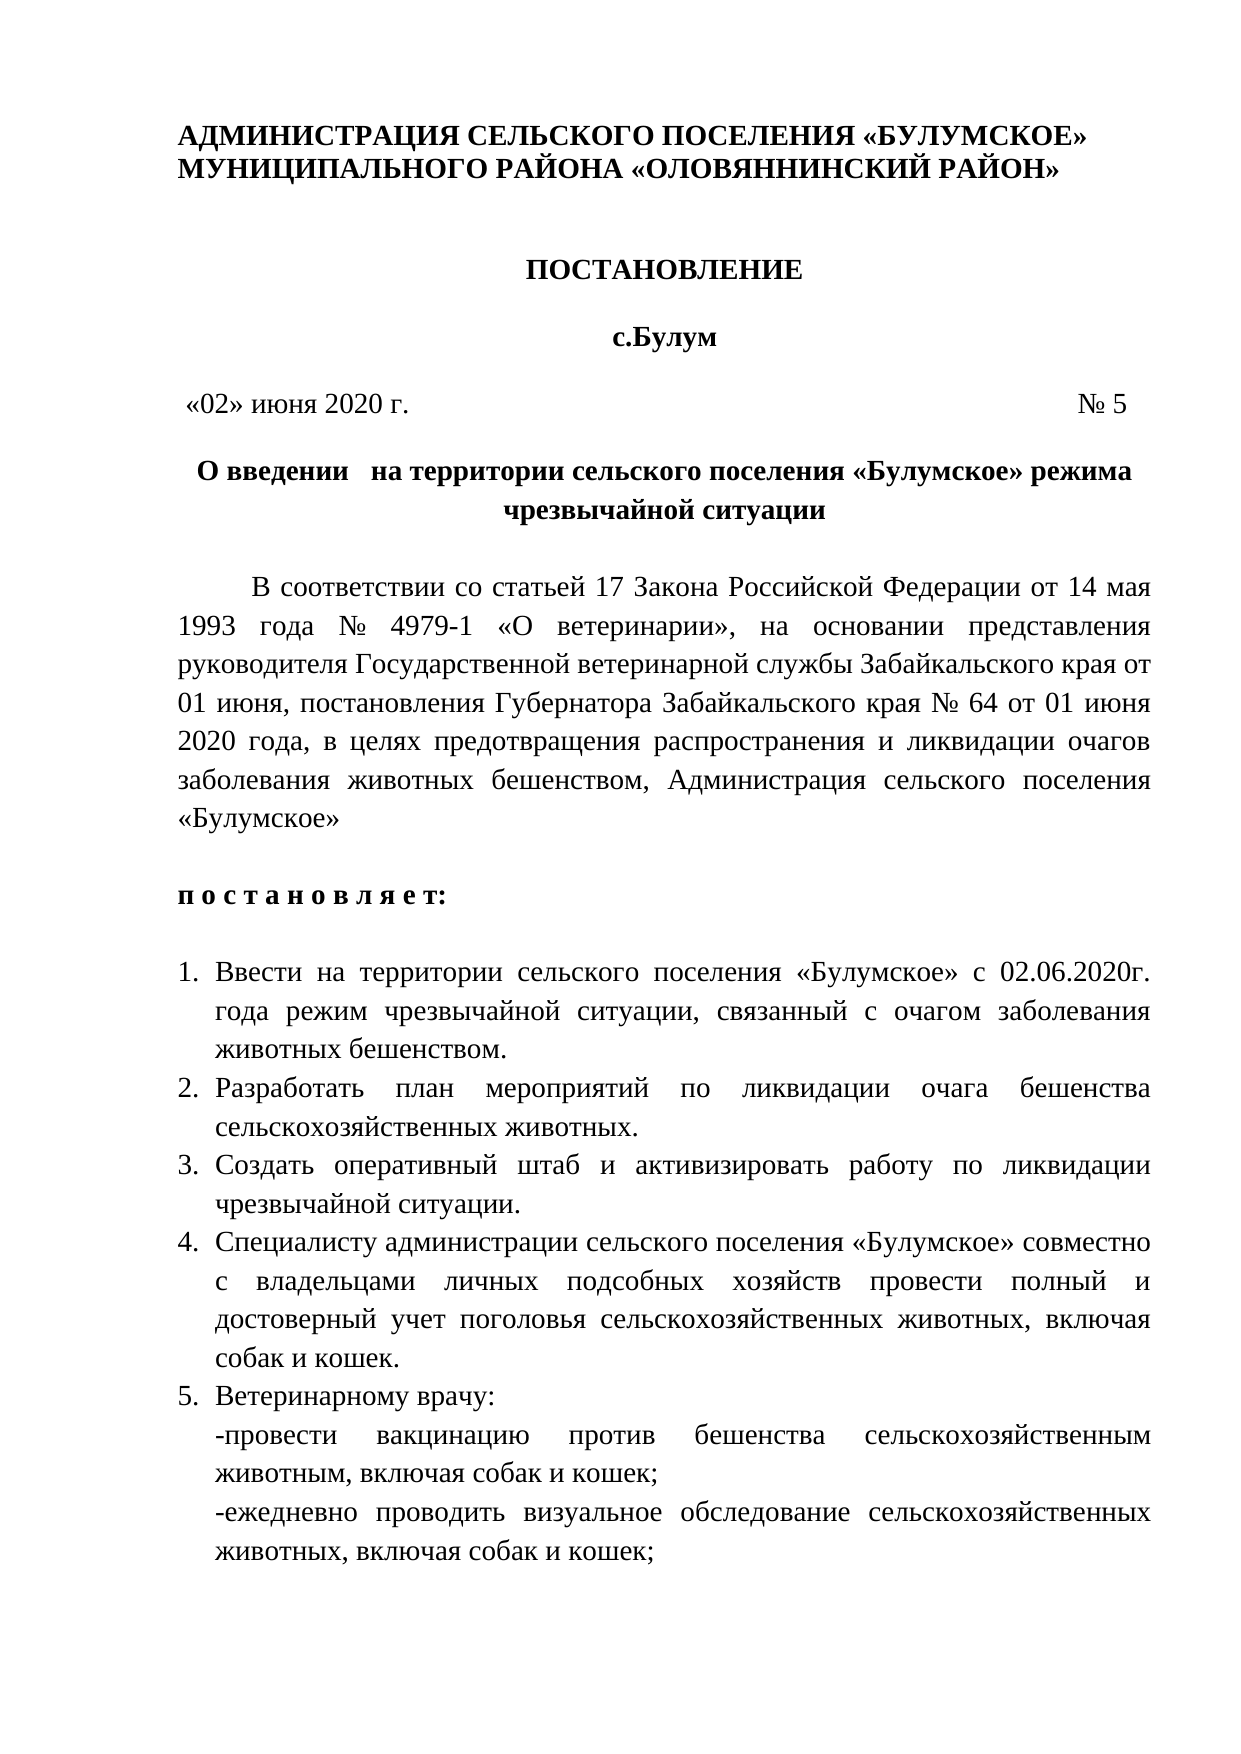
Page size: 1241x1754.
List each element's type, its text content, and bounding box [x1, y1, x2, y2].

text с.Булум [177, 319, 1152, 353]
list Ветеринарному врачу: [177, 1378, 1152, 1412]
text п о с т а н о в л я е т: [177, 877, 1152, 911]
text АДМИНИСТРАЦИЯ СЕЛЬСКОГО ПОСЕЛЕНИЯ «БУЛУМСКОЕ» [177, 118, 1152, 152]
list Специалисту администрации сельского поселения «Булумское» совместно с владельцами личных подсобных хозяйств провести полный и достоверный учет поголовья сельскохозяйственных животных, включая собак и кошек. [177, 1224, 1152, 1373]
list Создать оперативный штаб и активизировать работу по ликвидации чрезвычайной ситуации. [177, 1147, 1152, 1219]
list Разработать план мероприятий по ликвидации очага бешенства сельскохозяйственных животных. [177, 1070, 1152, 1142]
text МУНИЦИПАЛЬНОГО РАЙОНА «ОЛОВЯННИНСКИЙ РАЙОН» [177, 152, 1152, 185]
text «02» июня 2020 г. № 5 [177, 386, 1152, 453]
text -ежедневно проводить визуальное обследование сельскохозяйственных животных, включая собак и кошек; [215, 1494, 1152, 1566]
text В соответствии со статьей 17 Закона Российской Федерации от 14 мая 1993 года № 4979-1 «О ветеринарии», на основании представления руководителя Государственной ветеринарной службы Забайкальского края от 01 июня, постановления Губернатора Забайкальского края № 64 от 01 июня 2020 года, в целях предотвращения распространения и ликвидации очагов заболевания животных бешенством, Администрация сельского поселения «Булумское» [177, 569, 1152, 834]
list -провести вакцинацию против бешенства сельскохозяйственным животным, включая собак и кошек; [215, 1417, 1152, 1489]
text ПОСТАНОВЛЕНИЕ [177, 252, 1152, 286]
text О введении на территории сельского поселения «Булумское» режима чрезвычайной ситуации [177, 453, 1152, 526]
list Ввести на территории сельского поселения «Булумское» с 02.06.2020г. года режим чрезвычайной ситуации, связанный с очагом заболевания животных бешенством. [177, 954, 1152, 1065]
